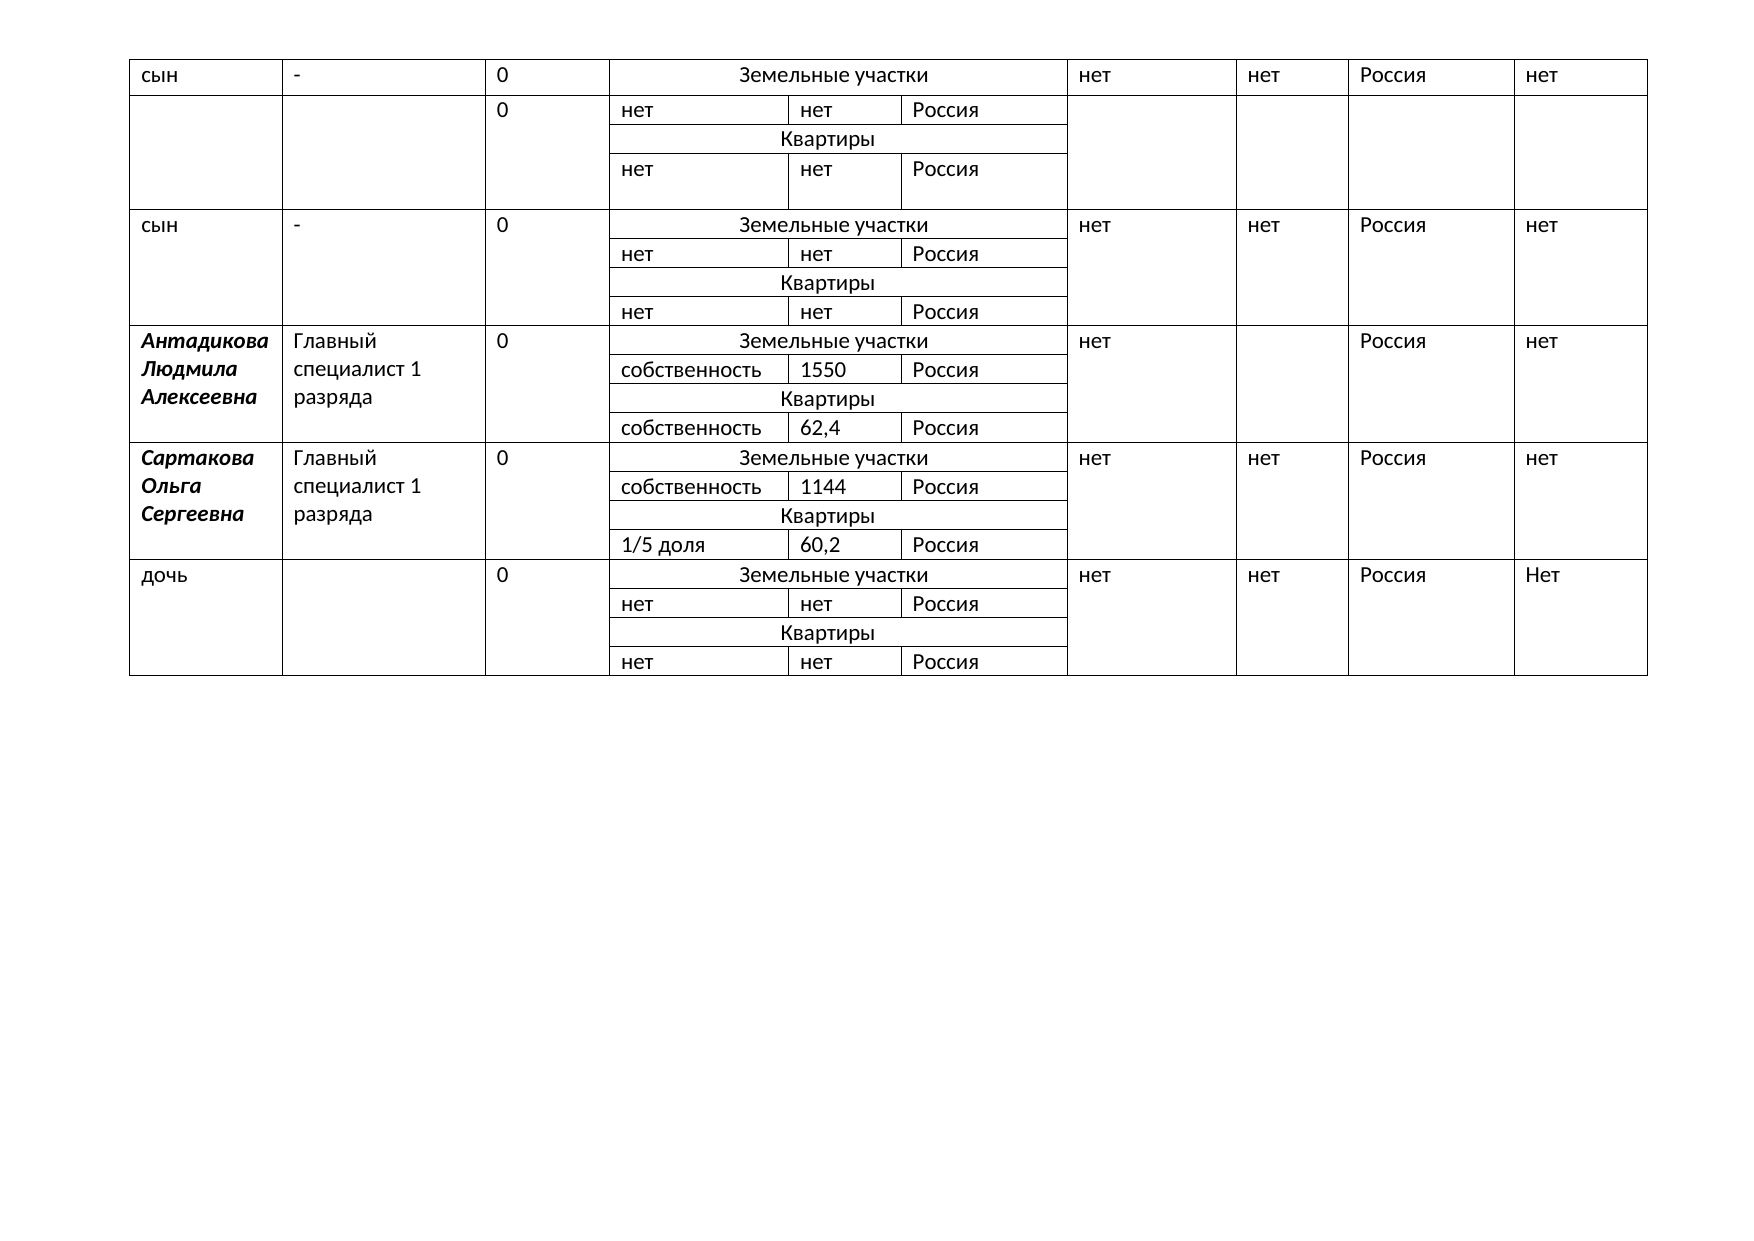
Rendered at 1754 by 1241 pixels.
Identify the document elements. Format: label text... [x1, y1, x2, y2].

table_cell Россия [902, 154, 1067, 209]
table_cell нет [610, 96, 788, 123]
table_cell Земельные участки [610, 560, 1067, 588]
table_cell сын [130, 210, 282, 325]
table_cell нет [1237, 210, 1348, 325]
table_cell [1068, 96, 1236, 209]
table_cell Нет [1515, 560, 1647, 675]
table_cell собственность [610, 413, 788, 442]
table_cell Россия [1349, 443, 1514, 559]
table_cell Россия [902, 413, 1067, 442]
table_cell Земельные участки [610, 210, 1067, 238]
table_cell нет [1068, 443, 1236, 559]
table_cell Земельные участки [610, 443, 1067, 471]
table_cell дочь [130, 560, 282, 675]
table_cell сын [130, 60, 282, 94]
table_cell Сартакова Ольга Сергеевна [130, 443, 282, 559]
table_cell Квартиры [610, 125, 1067, 153]
table_cell нет [1237, 443, 1348, 559]
table_cell Главный специалист 1 разряда [283, 326, 485, 442]
table_cell 1/5 доля [610, 530, 788, 559]
table_cell Россия [902, 647, 1067, 675]
table_cell нет [789, 589, 901, 617]
table_cell нет [789, 154, 901, 209]
table_cell - [283, 210, 485, 325]
table_cell Россия [902, 530, 1067, 559]
table_cell нет [789, 96, 901, 123]
table_cell Россия [902, 96, 1067, 123]
table_cell нет [1068, 560, 1236, 675]
table_cell 0 [486, 326, 609, 442]
table_cell нет [789, 297, 901, 325]
table_cell 1144 [789, 472, 901, 500]
table_cell Россия [902, 297, 1067, 325]
table_cell нет [610, 297, 788, 325]
table_cell 60,2 [789, 530, 901, 559]
table_cell [1237, 326, 1348, 442]
table_cell нет [1068, 326, 1236, 442]
table_cell собственность [610, 355, 788, 383]
table_cell 0 [486, 560, 609, 675]
table_cell нет [1237, 60, 1348, 94]
table_cell нет [1515, 326, 1647, 442]
table_cell 0 [486, 60, 609, 94]
table_cell собственность [610, 472, 788, 500]
table_cell [1515, 96, 1647, 209]
table_cell Россия [902, 589, 1067, 617]
table_cell Главный специалист 1 разряда [283, 443, 485, 559]
table_cell 0 [486, 210, 609, 325]
table_cell нет [1515, 443, 1647, 559]
table_cell Россия [902, 239, 1067, 267]
table_cell Земельные участки [610, 326, 1067, 354]
table_cell Россия [902, 355, 1067, 383]
table_cell Квартиры [610, 501, 1067, 529]
table_cell [283, 96, 485, 209]
table_cell 1550 [789, 355, 901, 383]
table_cell Антадикова Людмила Алексеевна [130, 326, 282, 442]
table_cell нет [1237, 560, 1348, 675]
table_cell Земельные участки [610, 60, 1067, 94]
table_cell нет [789, 239, 901, 267]
table_cell Россия [1349, 210, 1514, 325]
table_cell нет [789, 647, 901, 675]
table_cell [283, 560, 485, 675]
table_cell нет [610, 239, 788, 267]
table_cell 0 [486, 443, 609, 559]
table_cell Россия [1349, 60, 1514, 94]
table_cell нет [1068, 60, 1236, 94]
table_cell нет [610, 589, 788, 617]
table_cell Квартиры [610, 268, 1067, 296]
table_cell нет [1515, 210, 1647, 325]
table_cell Квартиры [610, 384, 1067, 412]
table_cell нет [610, 647, 788, 675]
table_cell - [283, 60, 485, 94]
table_cell Квартиры [610, 618, 1067, 646]
table_cell нет [1515, 60, 1647, 94]
table_cell нет [1068, 210, 1236, 325]
table_cell [1237, 96, 1348, 209]
table_cell [1349, 96, 1514, 209]
table_cell [130, 96, 282, 209]
table_cell 62,4 [789, 413, 901, 442]
table_cell Россия [1349, 326, 1514, 442]
table_cell Россия [902, 472, 1067, 500]
table_cell нет [610, 154, 788, 209]
table_cell 0 [486, 96, 609, 209]
table_cell Россия [1349, 560, 1514, 675]
